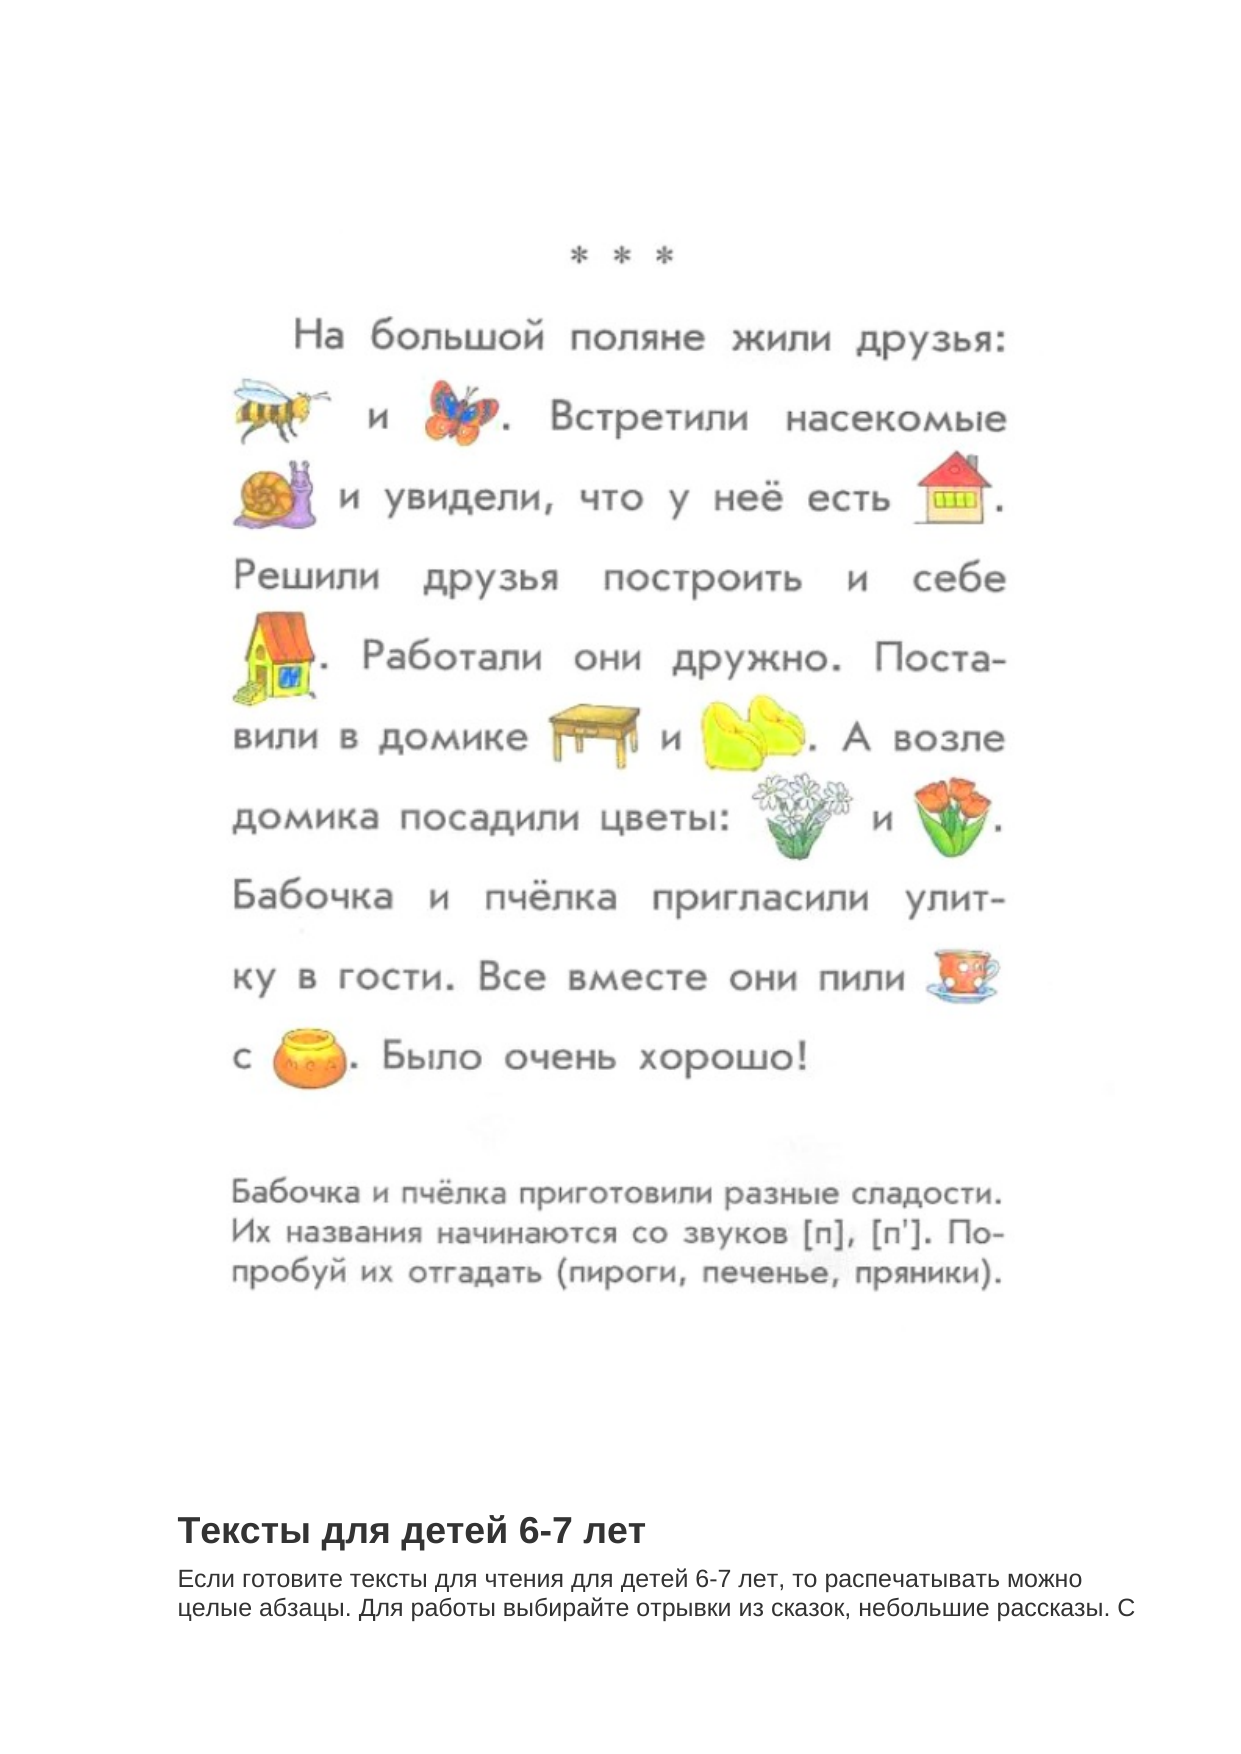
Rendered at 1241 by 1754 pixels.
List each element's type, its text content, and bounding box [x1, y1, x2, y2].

text Тексты для детей 6-7 лет [177, 1509, 1152, 1552]
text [177, 1564, 1152, 1622]
picture [177, 118, 1115, 1442]
